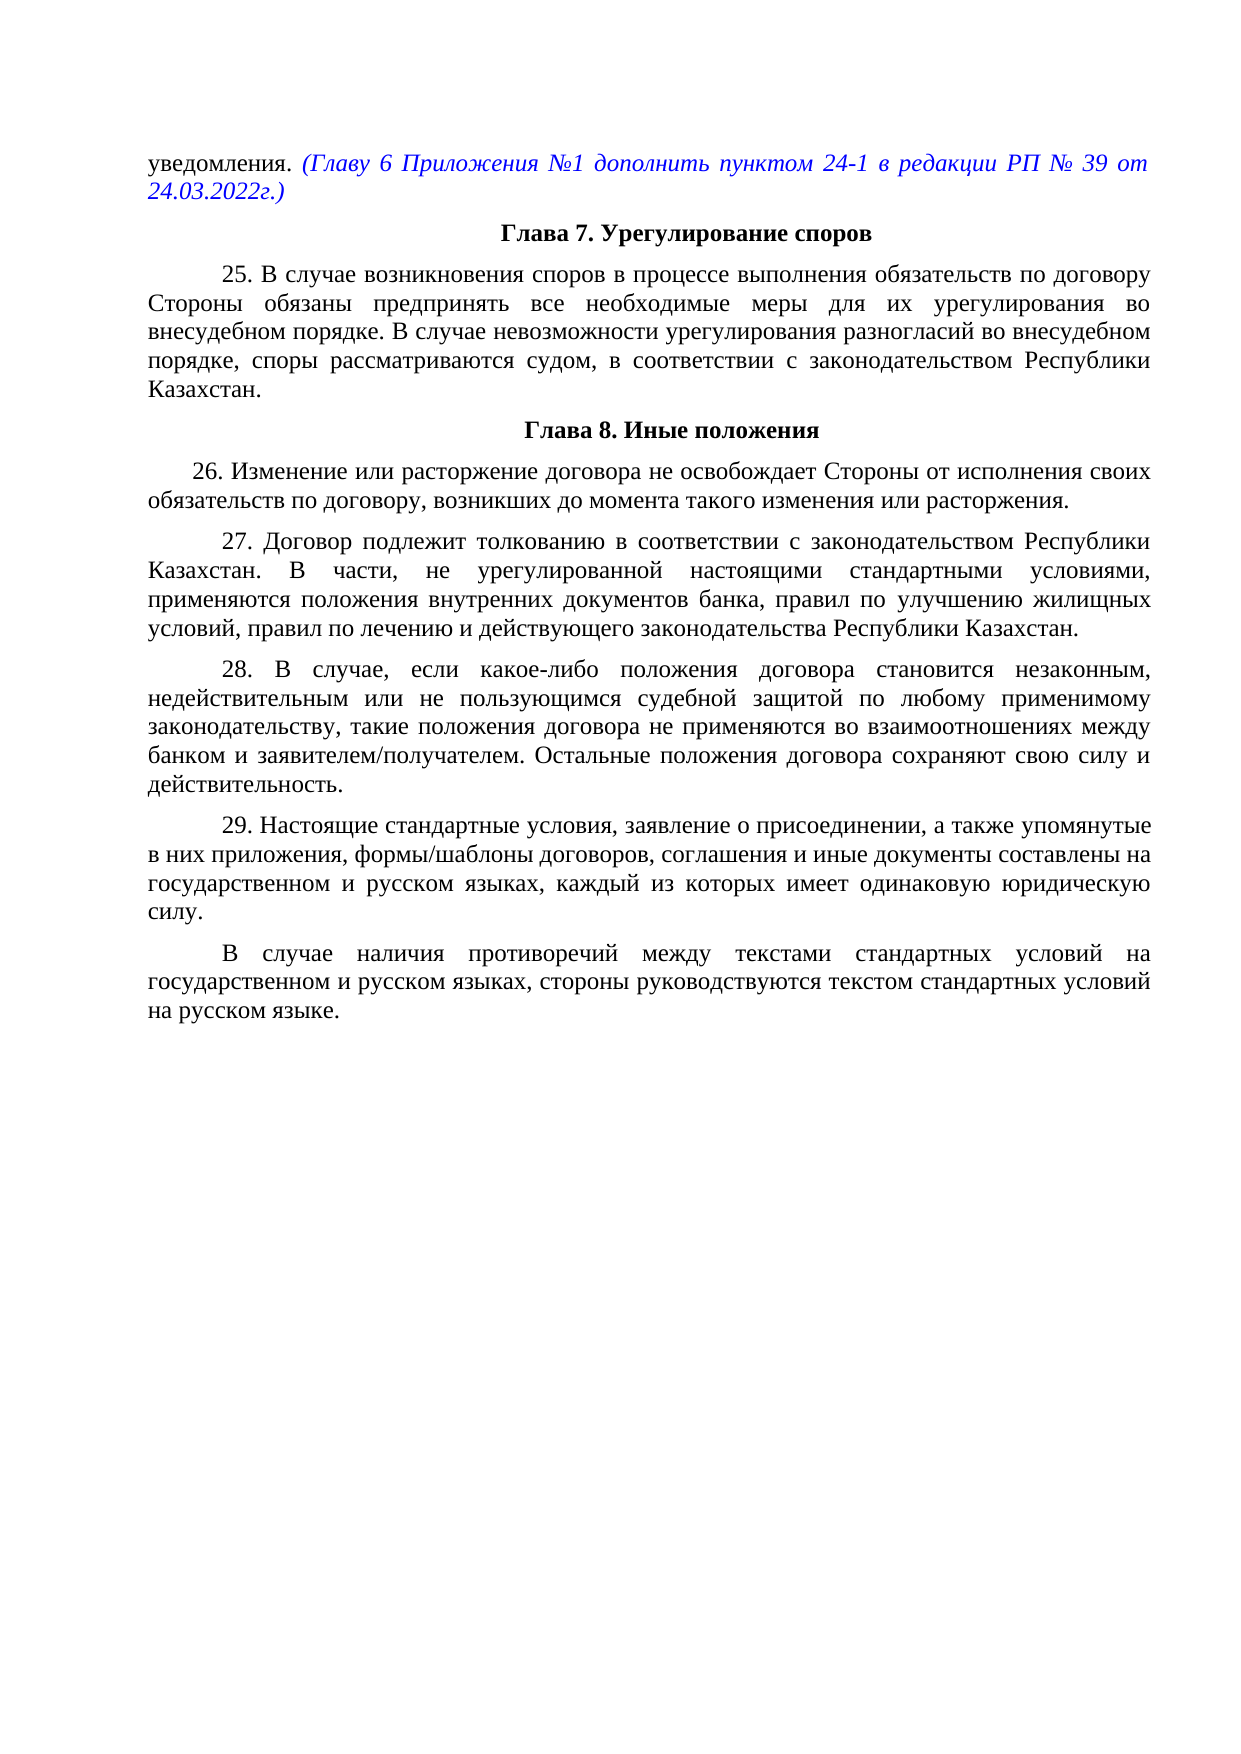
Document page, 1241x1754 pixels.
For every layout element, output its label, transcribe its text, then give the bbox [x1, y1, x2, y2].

text 28. В случае, если какое-либо положения договора становится незаконным, недействительным или не пользующимся судебной защитой по любому применимому законодательству, такие положения договора не применяются во взаимоотношениях между банком и заявителем/получателем. Остальные положения договора сохраняют свою силу и действительность. [148, 654, 1152, 798]
text 29. Настоящие стандартные условия, заявление о присоединении, а также упомянутые в них приложения, формы/шаблоны договоров, соглашения и иные документы составлены на государственном и русском языках, каждый из которых имеет одинаковую юридическую силу. [148, 810, 1152, 925]
text Глава 7. Урегулирование споров [148, 218, 1152, 246]
text 25. В случае возникновения споров в процессе выполнения обязательств по договору Стороны обязаны предпринять все необходимые меры для их урегулирования во внесудебном порядке. В случае невозможности урегулирования разногласий во внесудебном порядке, споры рассматриваются судом, в соответствии с законодательством Республики Казахстан. [148, 259, 1152, 403]
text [148, 148, 1152, 205]
text В случае наличия противоречий между текстами стандартных условий на государственном и русском языках, стороны руководствуются текстом стандартных условий на русском языке. [148, 938, 1152, 1024]
text Глава 8. Иные положения [148, 415, 1152, 444]
text 26. Изменение или расторжение договора не освобождает Стороны от исполнения своих обязательств по договору, возникших до момента такого изменения или расторжения. [148, 456, 1152, 514]
text 27. Договор подлежит толкованию в соответствии с законодательством Республики Казахстан. В части, не урегулированной настоящими стандартными условиями, применяются положения внутренних документов банка, правил по улучшению жилищных условий, правил по лечению и действующего законодательства Республики Казахстан. [148, 526, 1152, 641]
